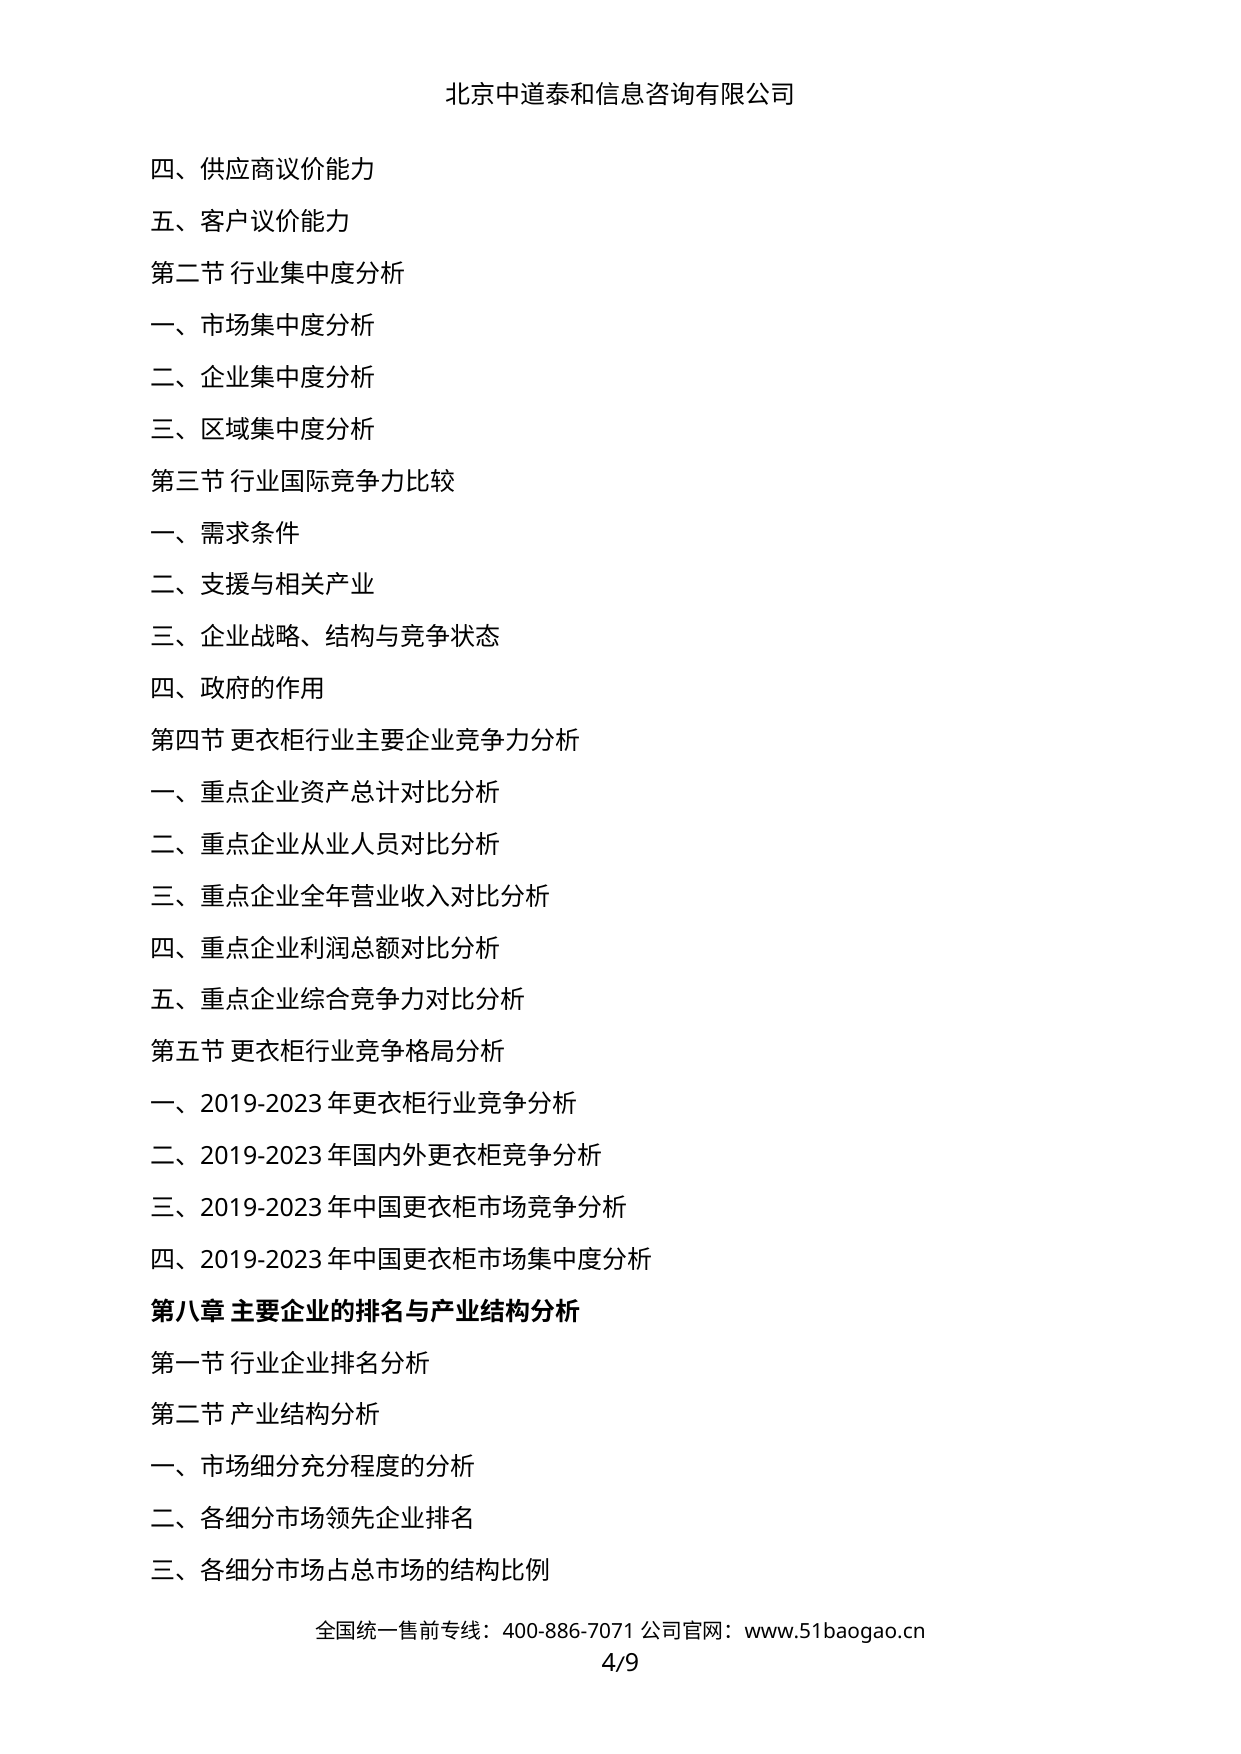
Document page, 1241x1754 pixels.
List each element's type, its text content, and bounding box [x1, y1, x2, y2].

text 二、企业集中度分析 [150, 357, 1090, 394]
text 第八章 主要企业的排名与产业结构分析 [150, 1291, 1090, 1327]
text 第三节 行业国际竞争力比较 [150, 461, 1090, 497]
text 第一节 行业企业排名分析 [150, 1343, 1090, 1379]
text 三、区域集中度分析 [150, 409, 1090, 446]
text 三、重点企业全年营业收入对比分析 [150, 876, 1090, 912]
text 第二节 产业结构分析 [150, 1395, 1090, 1431]
text 四、重点企业利润总额对比分析 [150, 928, 1090, 964]
text 第二节 行业集中度分析 [150, 254, 1090, 290]
text 一、需求条件 [150, 513, 1090, 549]
text 第四节 更衣柜行业主要企业竞争力分析 [150, 721, 1090, 757]
text 二、支援与相关产业 [150, 565, 1090, 601]
text 一、市场细分充分程度的分析 [150, 1447, 1090, 1483]
text 三、各细分市场占总市场的结构比例 [150, 1551, 1090, 1587]
text 二、重点企业从业人员对比分析 [150, 824, 1090, 861]
text 四、2019-2023年中国更衣柜市场集中度分析 [150, 1239, 1090, 1276]
text 二、2019-2023年国内外更衣柜竞争分析 [150, 1136, 1090, 1172]
text 五、客户议价能力 [150, 202, 1090, 238]
text 三、2019-2023年中国更衣柜市场竞争分析 [150, 1187, 1090, 1224]
text 二、各细分市场领先企业排名 [150, 1499, 1090, 1535]
text 四、供应商议价能力 [150, 150, 1090, 186]
text 三、企业战略、结构与竞争状态 [150, 617, 1090, 653]
text 一、2019-2023年更衣柜行业竞争分析 [150, 1084, 1090, 1120]
text 五、重点企业综合竞争力对比分析 [150, 980, 1090, 1016]
text 四、政府的作用 [150, 669, 1090, 705]
text 一、市场集中度分析 [150, 306, 1090, 342]
text 一、重点企业资产总计对比分析 [150, 772, 1090, 809]
text 第五节 更衣柜行业竞争格局分析 [150, 1032, 1090, 1068]
